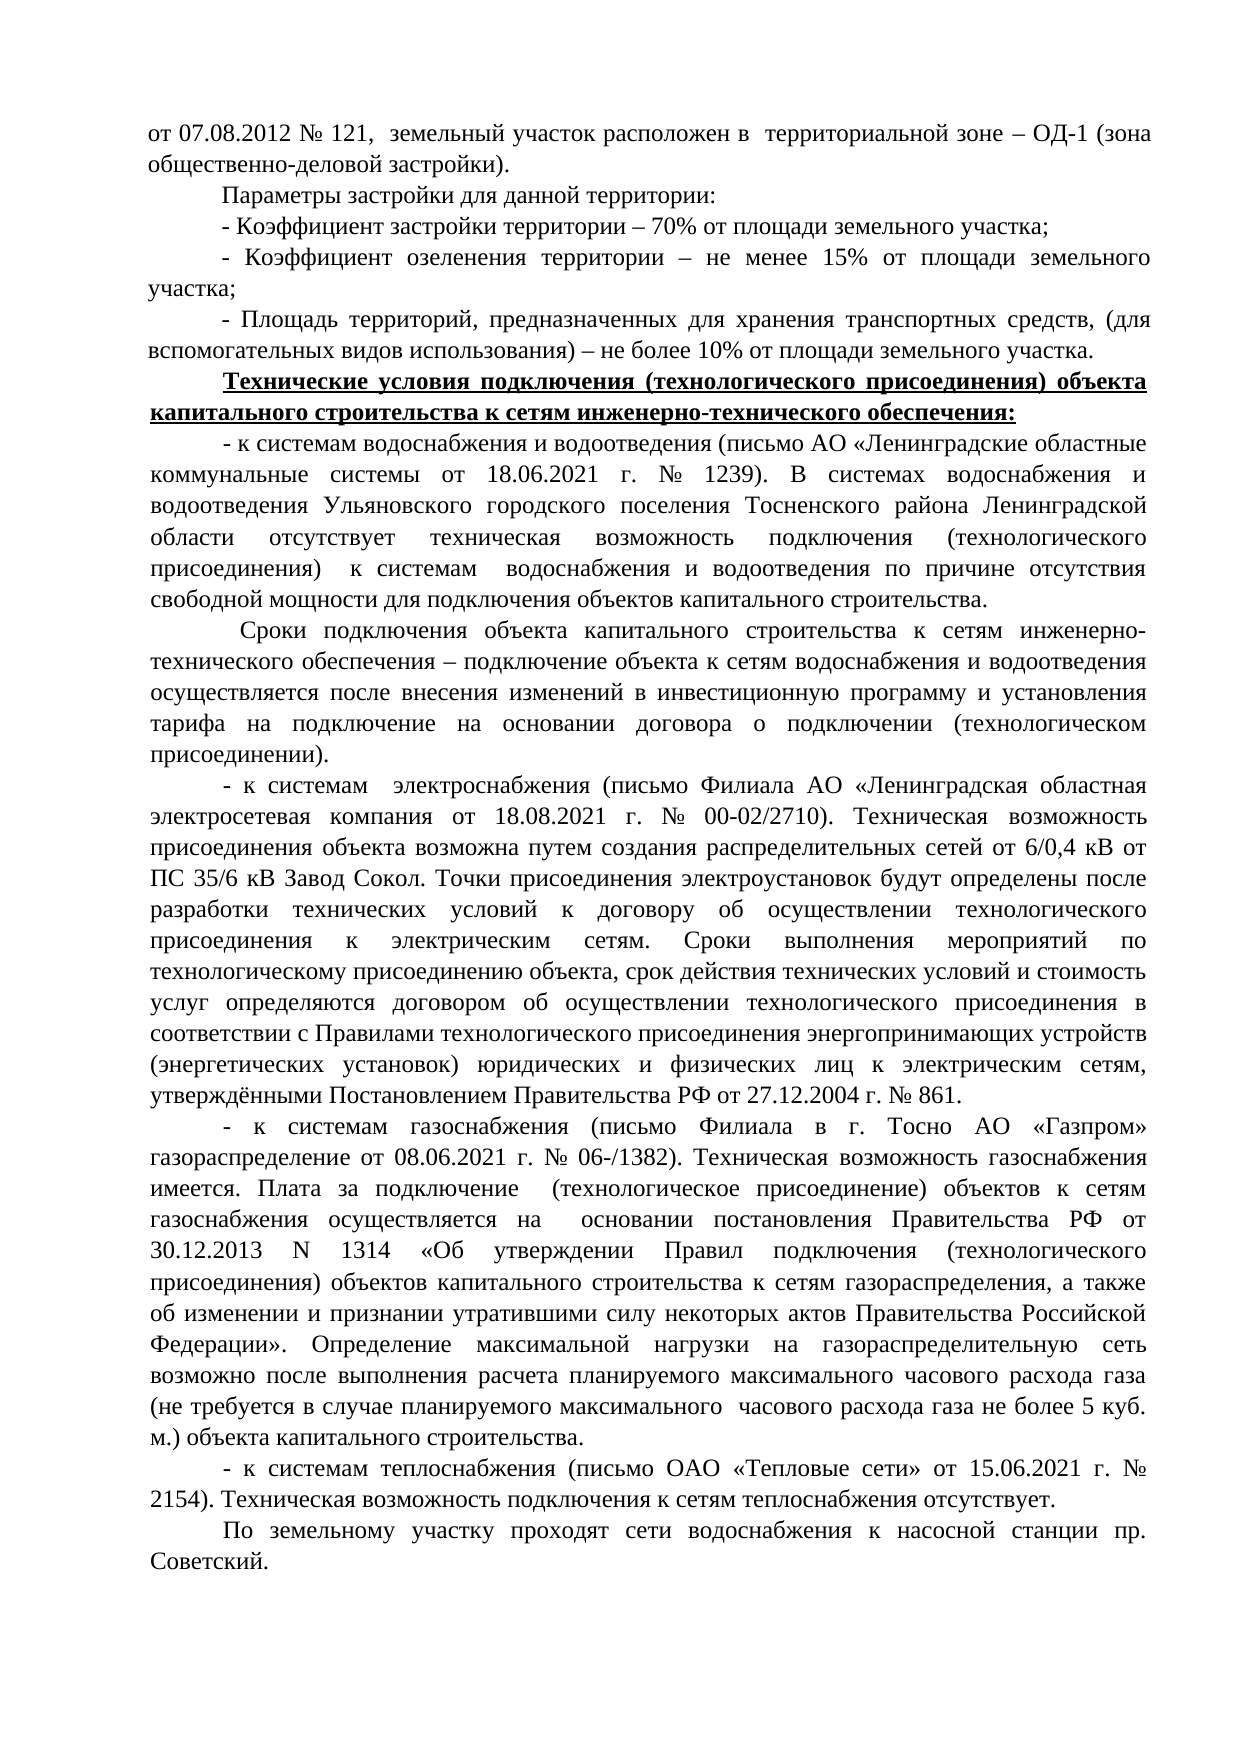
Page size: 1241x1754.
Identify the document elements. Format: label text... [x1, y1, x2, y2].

text Технические условия подключения (технологического присоединения) объекта капитального строительства к сетям инженерно-технического обеспечения: [150, 366, 1147, 426]
text - к системам водоснабжения и водоотведения (письмо АО «Ленинградские областные коммунальные системы от 18.06.2021 г. № 1239). В системах водоснабжения и водоотведения Ульяновского городского поселения Тосненского района Ленинградской области отсутствует техническая возможность подключения (технологического присоединения) к системам водоснабжения и водоотведения по причине отсутствия свободной мощности для подключения объектов капитального строительства. [150, 428, 1147, 612]
text - к системам теплоснабжения (письмо ОАО «Тепловые сети» от 15.06.2021 г. № 2154). Техническая возможность подключения к сетям теплоснабжения отсутствует. [150, 1453, 1147, 1513]
text - к системам электроснабжения (письмо Филиала АО «Ленинградская областная электросетевая компания от 18.08.2021 г. № 00-02/2710). Техническая возможность присоединения объекта возможна путем создания распределительных сетей от 6/0,4 кВ от ПС 35/6 кВ Завод Сокол. Точки присоединения электроустановок будут определены после разработки технических условий к договору об осуществлении технологического присоединения к электрическим сетям. Сроки выполнения мероприятий по технологическому присоединению объекта, срок действия технических условий и стоимость услуг определяются договором об осуществлении технологического присоединения в соответствии с Правилами технологического присоединения энергопринимающих устройств (энергетических установок) юридических и физических лиц к электрическим сетям, утверждёнными Постановлением Правительства РФ от 27.12.2004 г. № 861. [150, 770, 1147, 1109]
text По земельному участку проходят сети водоснабжения к насосной станции пр. Советский. [150, 1515, 1147, 1575]
text - Коэффициент озеленения территории – не менее 15% от площади земельного участка; [148, 242, 1152, 302]
text Сроки подключения объекта капитального строительства к сетям инженерно-технического обеспечения – подключение объекта к сетям водоснабжения и водоотведения осуществляется после внесения изменений в инвестиционную программу и установления тарифа на подключение на основании договора о подключении (технологическом присоединении). [150, 615, 1147, 768]
text - Площадь территорий, предназначенных для хранения транспортных средств, (для вспомогательных видов использования) – не более 10% от площади земельного участка. [148, 304, 1152, 364]
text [148, 118, 1152, 178]
text - к системам газоснабжения (письмо Филиала в г. Тосно АО «Газпром» газораспределение от 08.06.2021 г. № 06-/1382). Техническая возможность газоснабжения имеется. Плата за подключение (технологическое присоединение) объектов к сетям газоснабжения осуществляется на основании постановления Правительства РФ от 30.12.2013 N 1314 «Об утверждении Правил подключения (технологического присоединения) объектов капитального строительства к сетям газораспределения, а также об изменении и признании утратившими силу некоторых актов Правительства Российской Федерации». Определение максимальной нагрузки на газораспределительную сеть возможно после выполнения расчета планируемого максимального часового расхода газа (не требуется в случае планируемого максимального часового расхода газа не более 5 куб. м.) объекта капитального строительства. [150, 1111, 1147, 1451]
text Параметры застройки для данной территории: [148, 180, 1152, 209]
text - Коэффициент застройки территории – 70% от площади земельного участка; [148, 211, 1152, 240]
